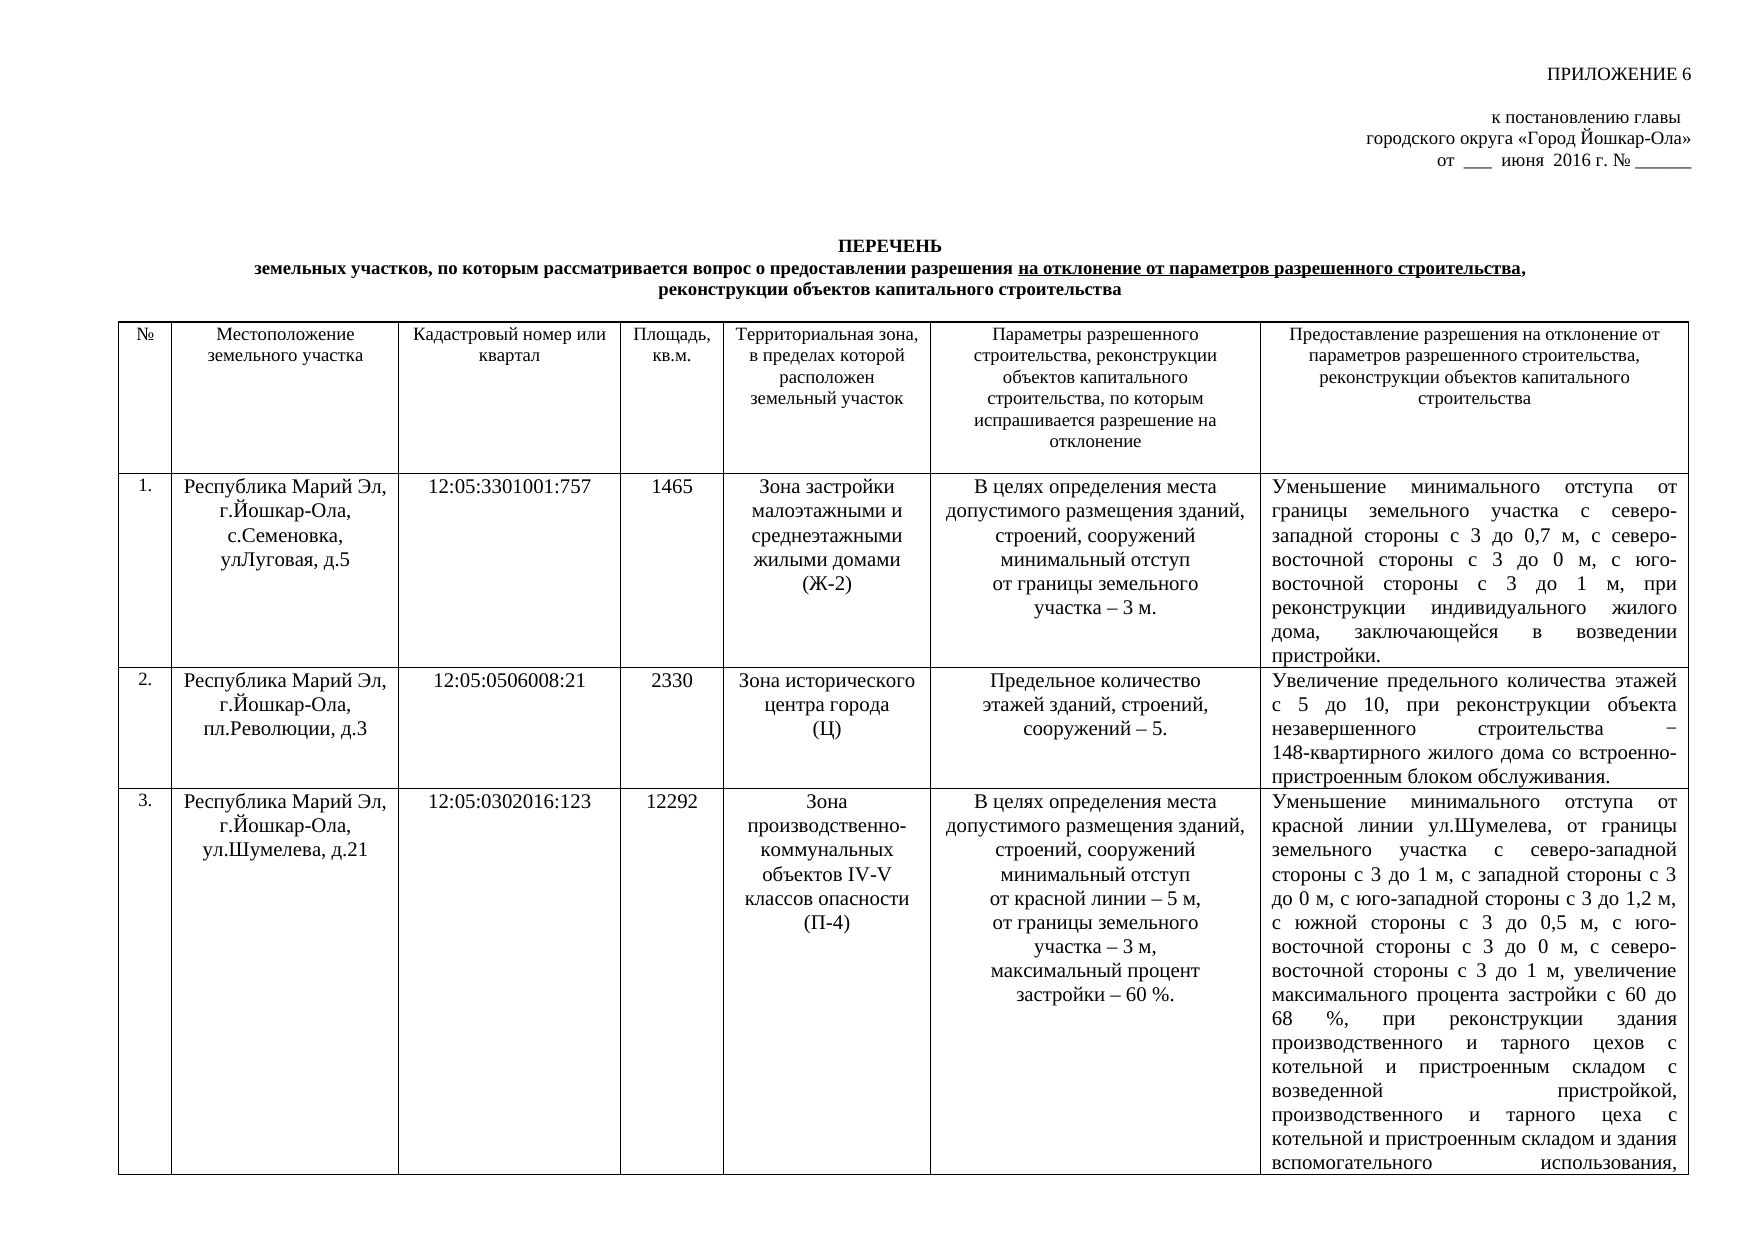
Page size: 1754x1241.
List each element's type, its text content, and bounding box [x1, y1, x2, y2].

table_cell 2. [119, 668, 171, 788]
text от ___ июня 2016 г. № ______ [89, 149, 1691, 170]
table_header Территориальная зона, в пределах которой расположен земельный участок [724, 323, 930, 473]
table_cell 1. [119, 474, 171, 667]
table_header Кадастровый номер или квартал [399, 323, 620, 473]
table_cell 3. [119, 789, 171, 1174]
table_header Предоставление разрешения на отклонение от параметров разрешенного строительства, реконструкции объектов капитального строительства [1261, 323, 1688, 473]
text ПРИЛОЖЕНИЕ 6 [89, 63, 1691, 84]
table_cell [172, 789, 398, 1174]
text реконструкции объектов капитального строительства [89, 278, 1691, 300]
table_header № [119, 323, 171, 473]
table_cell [724, 789, 930, 1174]
table_cell Республика Марий Эл, г.Йошкар-Ола, с.Семеновка, улЛуговая, д.5 [172, 474, 398, 667]
table_cell Предельное количество этажей зданий, строений, сооружений – 5. [931, 668, 1260, 788]
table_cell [931, 789, 1260, 1174]
text городского округа «Город Йошкар-Ола» [89, 127, 1691, 149]
table_cell 12:05:0506008:21 [399, 668, 620, 788]
table_header Местоположение земельного участка [172, 323, 398, 473]
table_cell Увеличение предельного количества этажей с 5 до 10, при реконструкции объекта незавершенного строительства − 148-квартирного жилого дома со встроенно-пристроенным блоком обслуживания. [1261, 668, 1688, 788]
table_cell 12292 [621, 789, 723, 1174]
table_cell Республика Марий Эл, г.Йошкар-Ола, пл.Революции, д.3 [172, 668, 398, 788]
text ПЕРЕЧЕНЬ [89, 235, 1691, 257]
text к постановлению главы [1491, 106, 1691, 127]
table_cell Уменьшение минимального отступа от границы земельного участка с северо-западной стороны с 3 до 0,7 м, с северо-восточной стороны с 3 до 0 м, с юго-восточной стороны с 3 до 1 м, при реконструкции индивидуального жилого дома, заключающейся в возведении пристройки. [1261, 474, 1688, 667]
table_header Параметры разрешенного строительства, реконструкции объектов капитального строительства, по которым испрашивается разрешение на отклонение [931, 323, 1260, 473]
table_header Площадь, кв.м. [621, 323, 723, 473]
table_cell 2330 [621, 668, 723, 788]
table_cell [1261, 789, 1688, 1174]
text земельных участков, по которым рассматривается вопрос о предоставлении разрешения на отклонение от параметров разрешенного строительства, [89, 257, 1691, 278]
table_cell 12:05:0302016:123 [399, 789, 620, 1174]
table_cell 1465 [621, 474, 723, 667]
table_cell 12:05:3301001:757 [399, 474, 620, 667]
table_cell Зона исторического центра города (Ц) [724, 668, 930, 788]
table_cell Зона застройки малоэтажными и среднеэтажными жилыми домами (Ж-2) [724, 474, 930, 667]
table_cell В целях определения места допустимого размещения зданий, строений, сооружений минимальный отступ от границы земельного участка – 3 м. [931, 474, 1260, 667]
